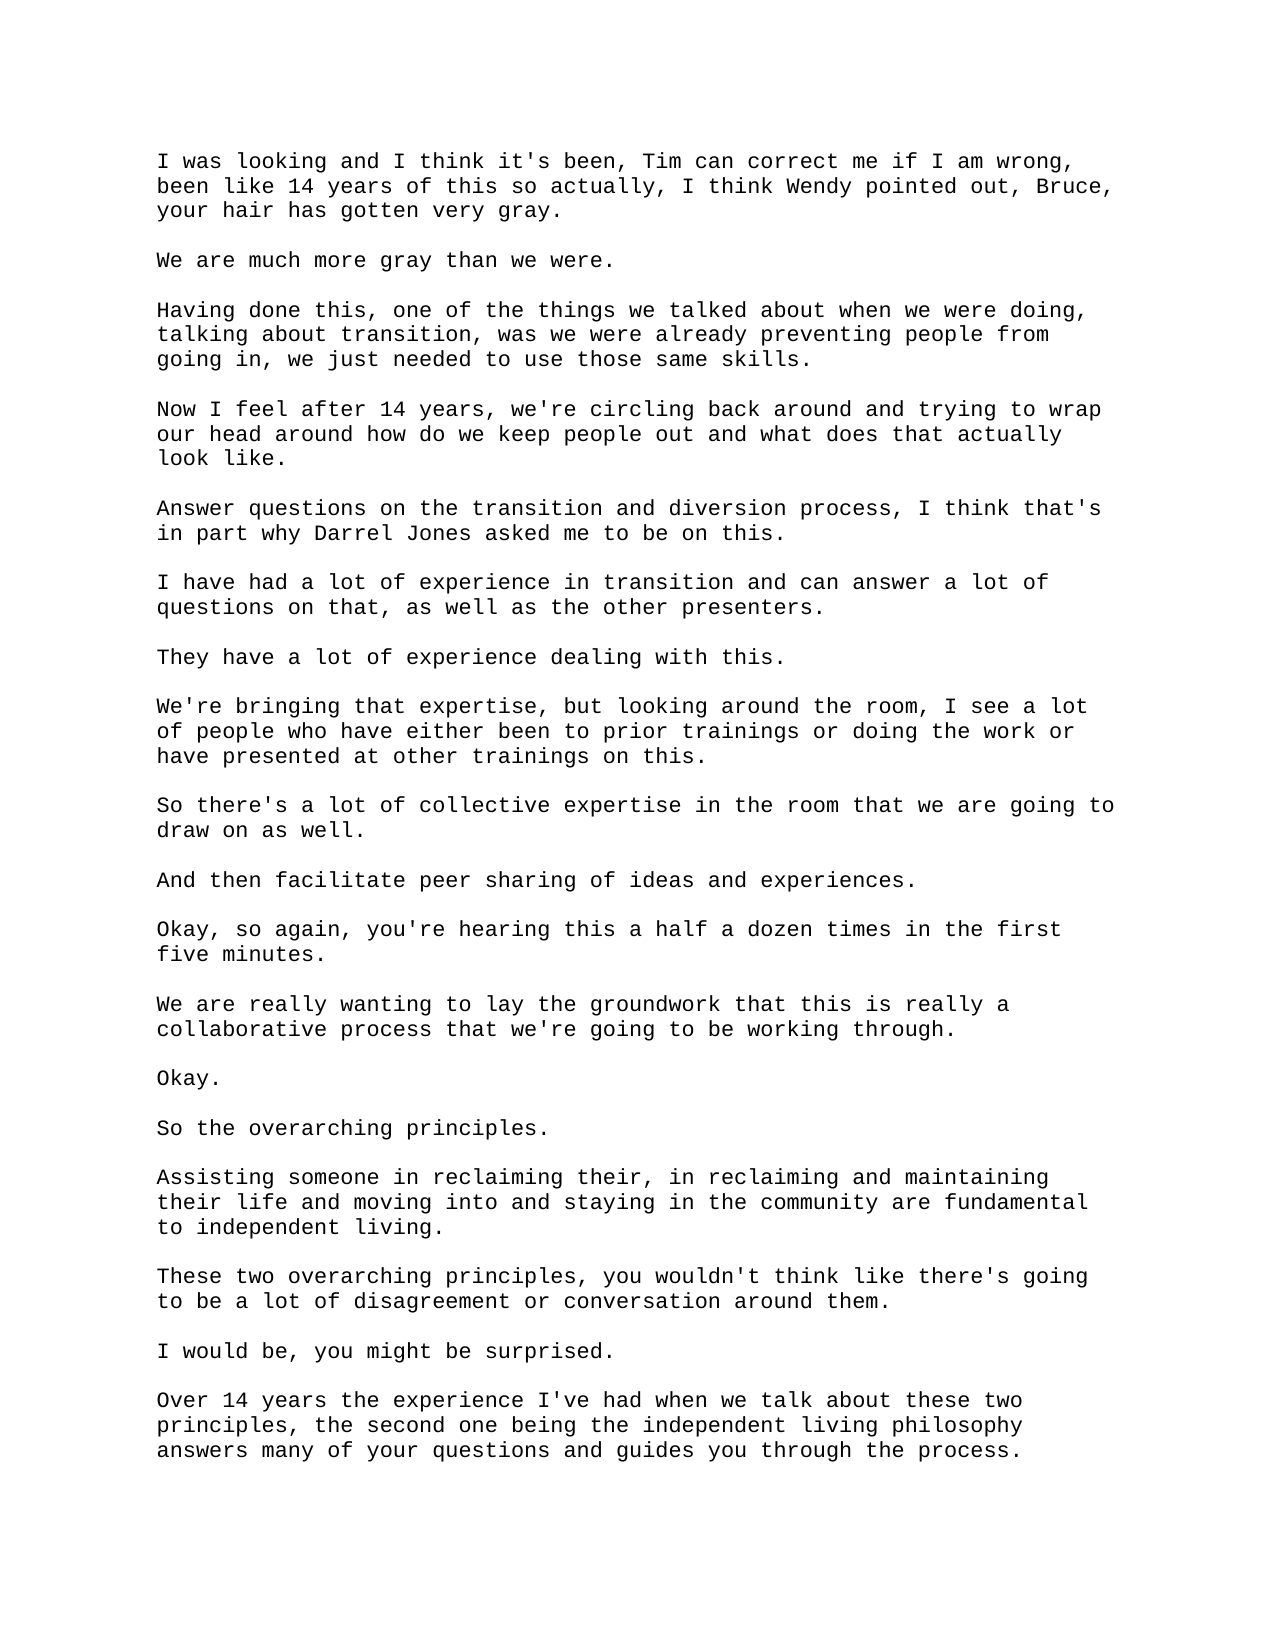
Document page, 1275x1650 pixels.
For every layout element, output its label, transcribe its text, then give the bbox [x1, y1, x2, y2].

text We are much more gray than we were. [156, 249, 1118, 274]
text I would be, you might be surprised. [156, 1340, 1118, 1365]
text Over 14 years the experience I've had when we talk about these two principles, the second one being the independent living philosophy answers many of your questions and guides you through the process. [156, 1389, 1118, 1464]
text I was looking and I think it's been, Tim can correct me if I am wrong, been like 14 years of this so actually, I think Wendy pointed out, Bruce, your hair has gotten very gray. [156, 150, 1118, 224]
text Okay, so again, you're hearing this a half a dozen times in the first five minutes. [156, 918, 1118, 968]
text And then facilitate peer sharing of ideas and experiences. [156, 869, 1118, 894]
text They have a lot of experience dealing with this. [156, 646, 1118, 671]
text Assisting someone in reclaiming their, in reclaiming and maintaining their life and moving into and staying in the community are fundamental to independent living. [156, 1166, 1118, 1241]
text We are really wanting to lay the groundwork that this is really a collaborative process that we're going to be working through. [156, 993, 1118, 1042]
text Having done this, one of the things we talked about when we were doing, talking about transition, was we were already preventing people from going in, we just needed to use those same skills. [156, 299, 1118, 373]
text Now I feel after 14 years, we're circling back around and trying to wrap our head around how do we keep people out and what does that actually look like. [156, 398, 1118, 472]
text So there's a lot of collective expertise in the room that we are going to draw on as well. [156, 794, 1118, 844]
text Okay. [156, 1067, 1118, 1092]
text I have had a lot of experience in transition and can answer a lot of questions on that, as well as the other presenters. [156, 571, 1118, 621]
text We're bringing that expertise, but looking around the room, I see a lot of people who have either been to prior trainings or doing the work or have presented at other trainings on this. [156, 695, 1118, 770]
text So the overarching principles. [156, 1117, 1118, 1142]
text Answer questions on the transition and diversion process, I think that's in part why Darrel Jones asked me to be on this. [156, 497, 1118, 547]
text These two overarching principles, you wouldn't think like there's going to be a lot of disagreement or conversation around them. [156, 1266, 1118, 1315]
